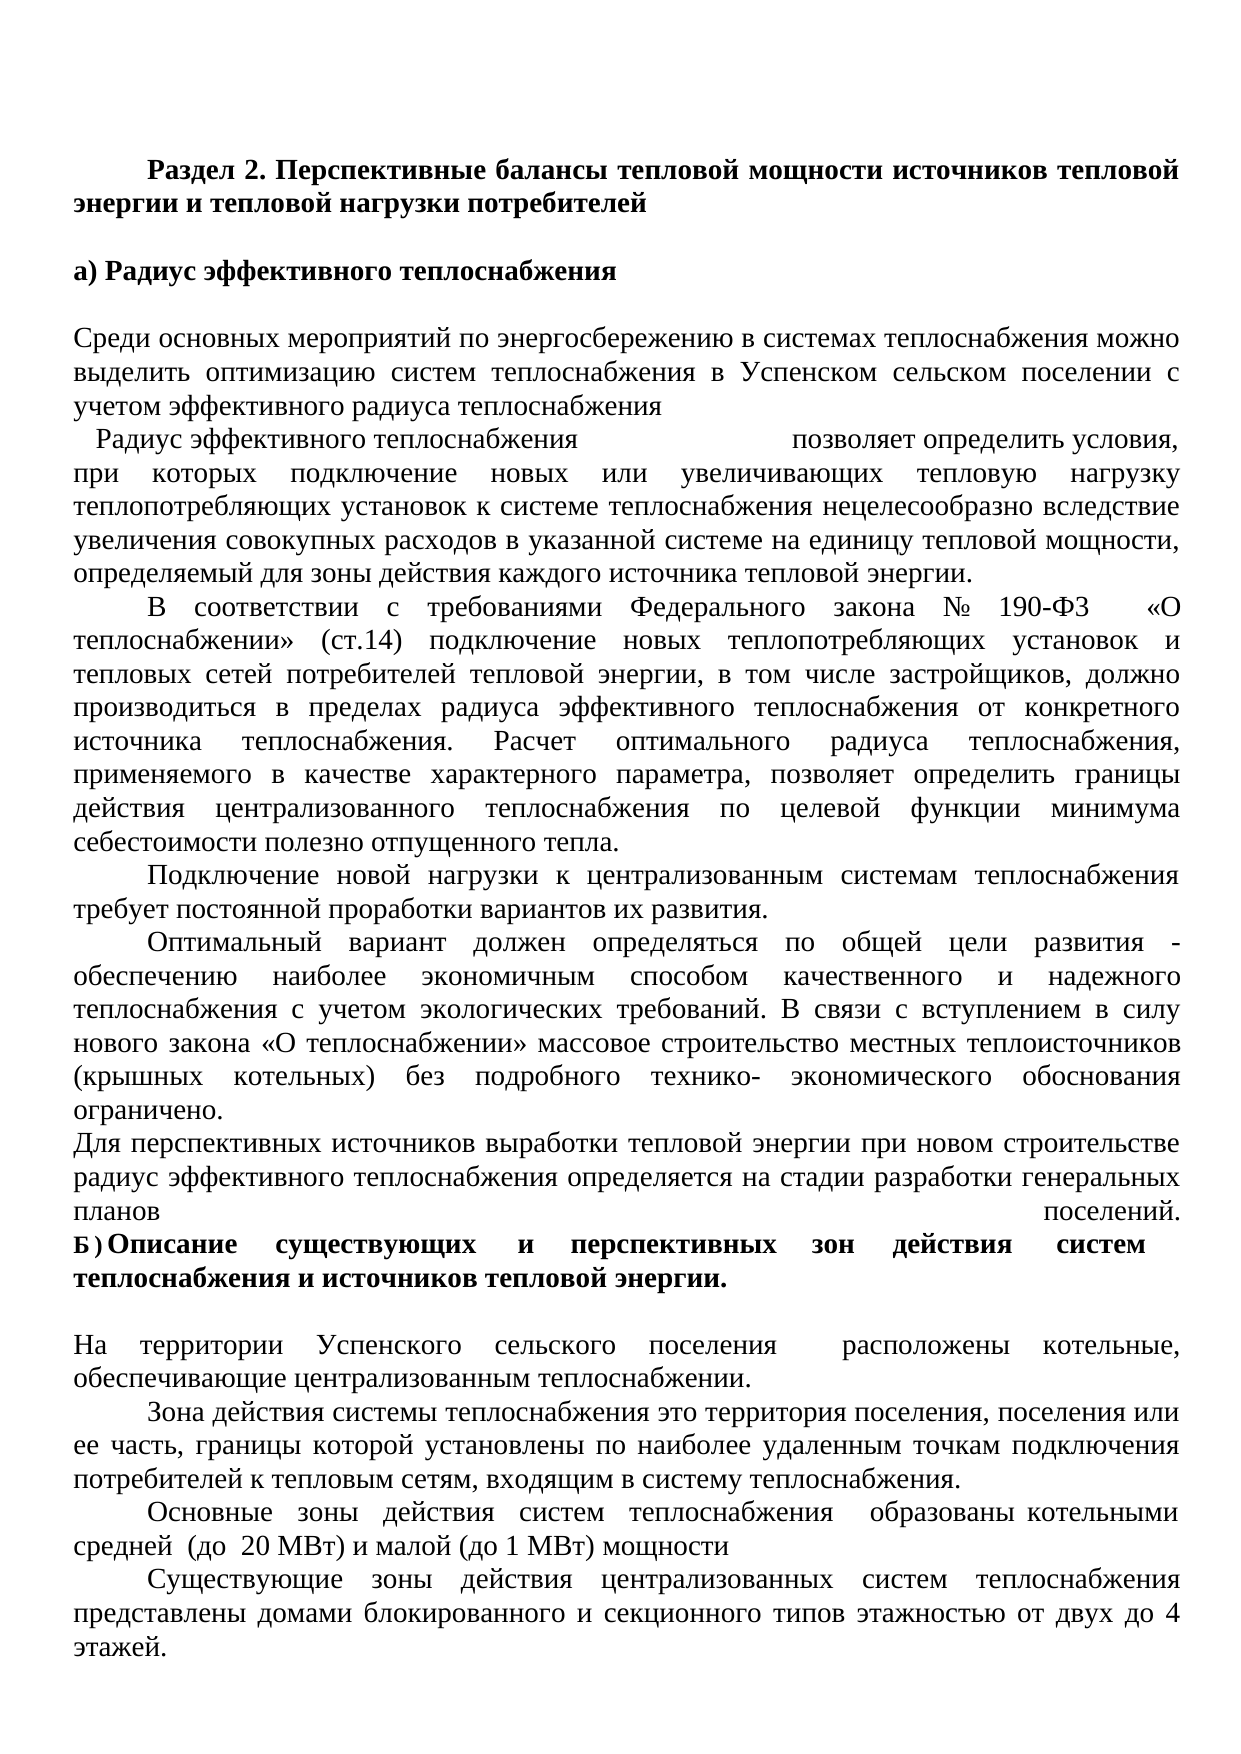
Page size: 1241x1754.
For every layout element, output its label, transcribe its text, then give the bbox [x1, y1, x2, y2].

text На территории Успенского сельского поселения расположены котельные, обеспечивающие централизованным теплоснабжении. [73, 1327, 1181, 1394]
text Среди основных мероприятий по энергосбережению в системах теплоснабжения можно выделить оптимизацию систем теплоснабжения в Успенском сельском поселении с учетом эффективного радиуса теплоснабжения [73, 321, 1181, 421]
text а) Радиус эффективного теплоснабжения [73, 253, 1181, 287]
text Подключение новой нагрузки к централизованным системам теплоснабжения требует постоянной проработки вариантов их развития. [73, 857, 1180, 924]
text Радиус эффективного теплоснабжения позволяет определить условия, при которых подключение новых или увеличивающих тепловую нагрузку теплопотребляющих установок к системе теплоснабжения нецелесообразно вследствие увеличения совокупных расходов в указанной системе на единицу тепловой мощности, определяемый для зоны действия каждого источника тепловой энергии. [73, 421, 1181, 589]
text Раздел 2. Перспективные балансы тепловой мощности источников тепловой энергии и тепловой нагрузки потребителей [73, 152, 1180, 219]
text Для перспективных источников выработки тепловой энергии при новом строительстве радиус эффективного теплоснабжения определяется на стадии разработки генеральных планов поселений. Б)Описание существующих и перспективных зон действия систем теплоснабжения и источников тепловой энергии. [73, 1126, 1181, 1293]
text Зона действия системы теплоснабжения это территория поселения, поселения или ее часть, границы которой установлены по наиболее удаленным точкам подключения потребителей к тепловым сетям, входящим в систему теплоснабжения. [73, 1394, 1180, 1494]
text В соответствии с требованиями Федерального закона № 190-Ф3 «О теплоснабжении» (ст.14) подключение новых теплопотребляющих установок и тепловых сетей потребителей тепловой энергии, в том числе застройщиков, должно производиться в пределах радиуса эффективного теплоснабжения от конкретного источника теплоснабжения. Расчет оптимального радиуса теплоснабжения, применяемого в качестве характерного параметра, позволяет определить границы действия централизованного теплоснабжения по целевой функции минимума себестоимости полезно отпущенного тепла. [73, 589, 1181, 857]
text Существующие зоны действия централизованных систем теплоснабжения представлены домами блокированного и секционного типов этажностью от двух до 4 этажей. [73, 1562, 1181, 1662]
text Основные зоны действия систем теплоснабжения образованы котельными средней (до 20 МВт) и малой (до 1 МВт) мощности [73, 1494, 1180, 1562]
text Оптимальный вариант должен определяться по общей цели развития - обеспечению наиболее экономичным способом качественного и надежного теплоснабжения с учетом экологических требований. В связи с вступлением в силу нового закона «О теплоснабжении» массовое строительство местных теплоисточников (крышных котельных) без подробного технико- экономического обоснования ограничено. [73, 924, 1182, 1126]
